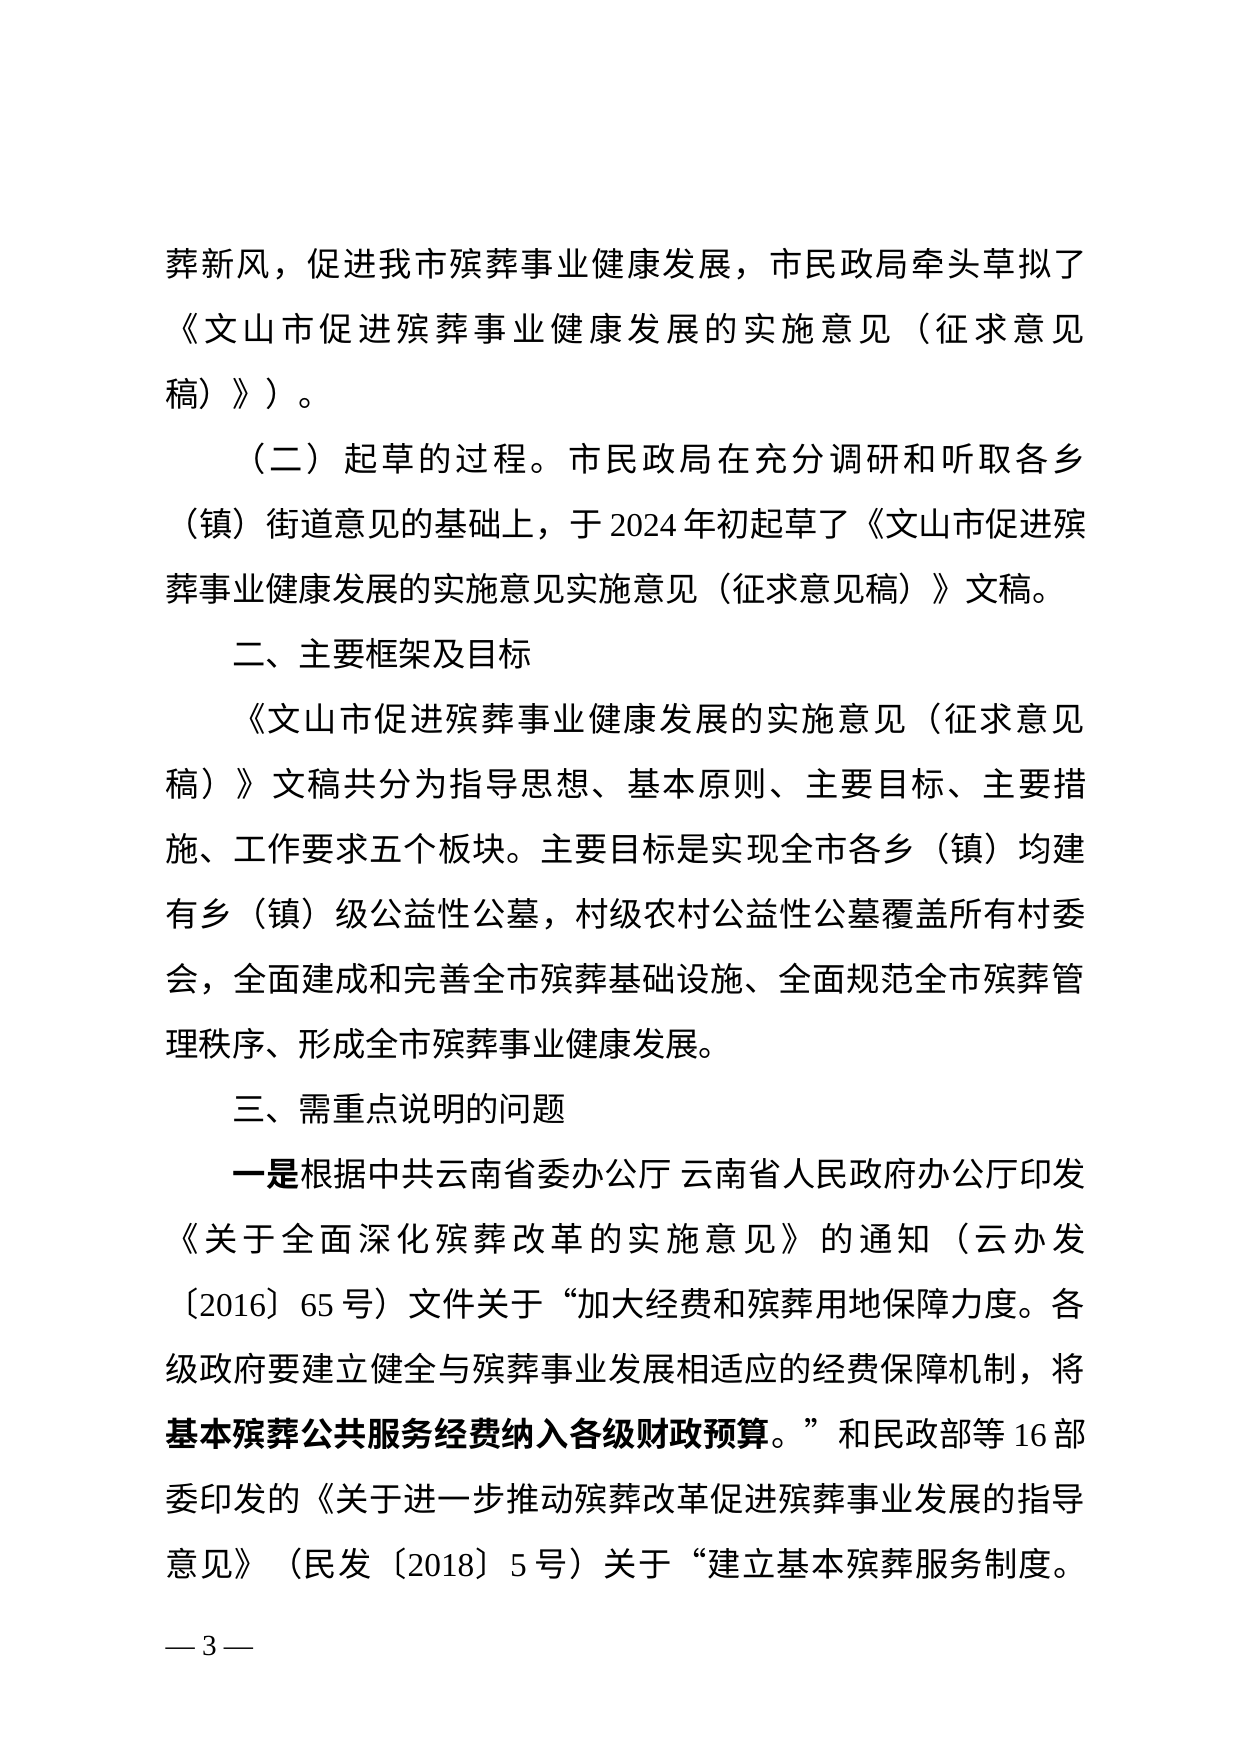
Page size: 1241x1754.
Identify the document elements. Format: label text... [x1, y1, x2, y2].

text （二）起草的过程。市民政局在充分调研和听取各乡（镇）街道意见的基础上，于2024年初起草了《文山市促进殡葬事业健康发展的实施意见实施意见（征求意见稿）》文稿。 [165, 425, 1087, 620]
text 三、需重点说明的问题 [165, 1075, 1087, 1140]
text 《文山市促进殡葬事业健康发展的实施意见（征求意见稿）》文稿共分为指导思想、基本原则、主要目标、主要措施、工作要求五个板块。主要目标是实现全市各乡（镇）均建有乡（镇）级公益性公墓，村级农村公益性公墓覆盖所有村委会，全面建成和完善全市殡葬基础设施、全面规范全市殡葬管理秩序、形成全市殡葬事业健康发展。 [165, 685, 1087, 1075]
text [165, 230, 1087, 425]
text 二、主要框架及目标 [165, 620, 1087, 685]
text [165, 1140, 1087, 1595]
